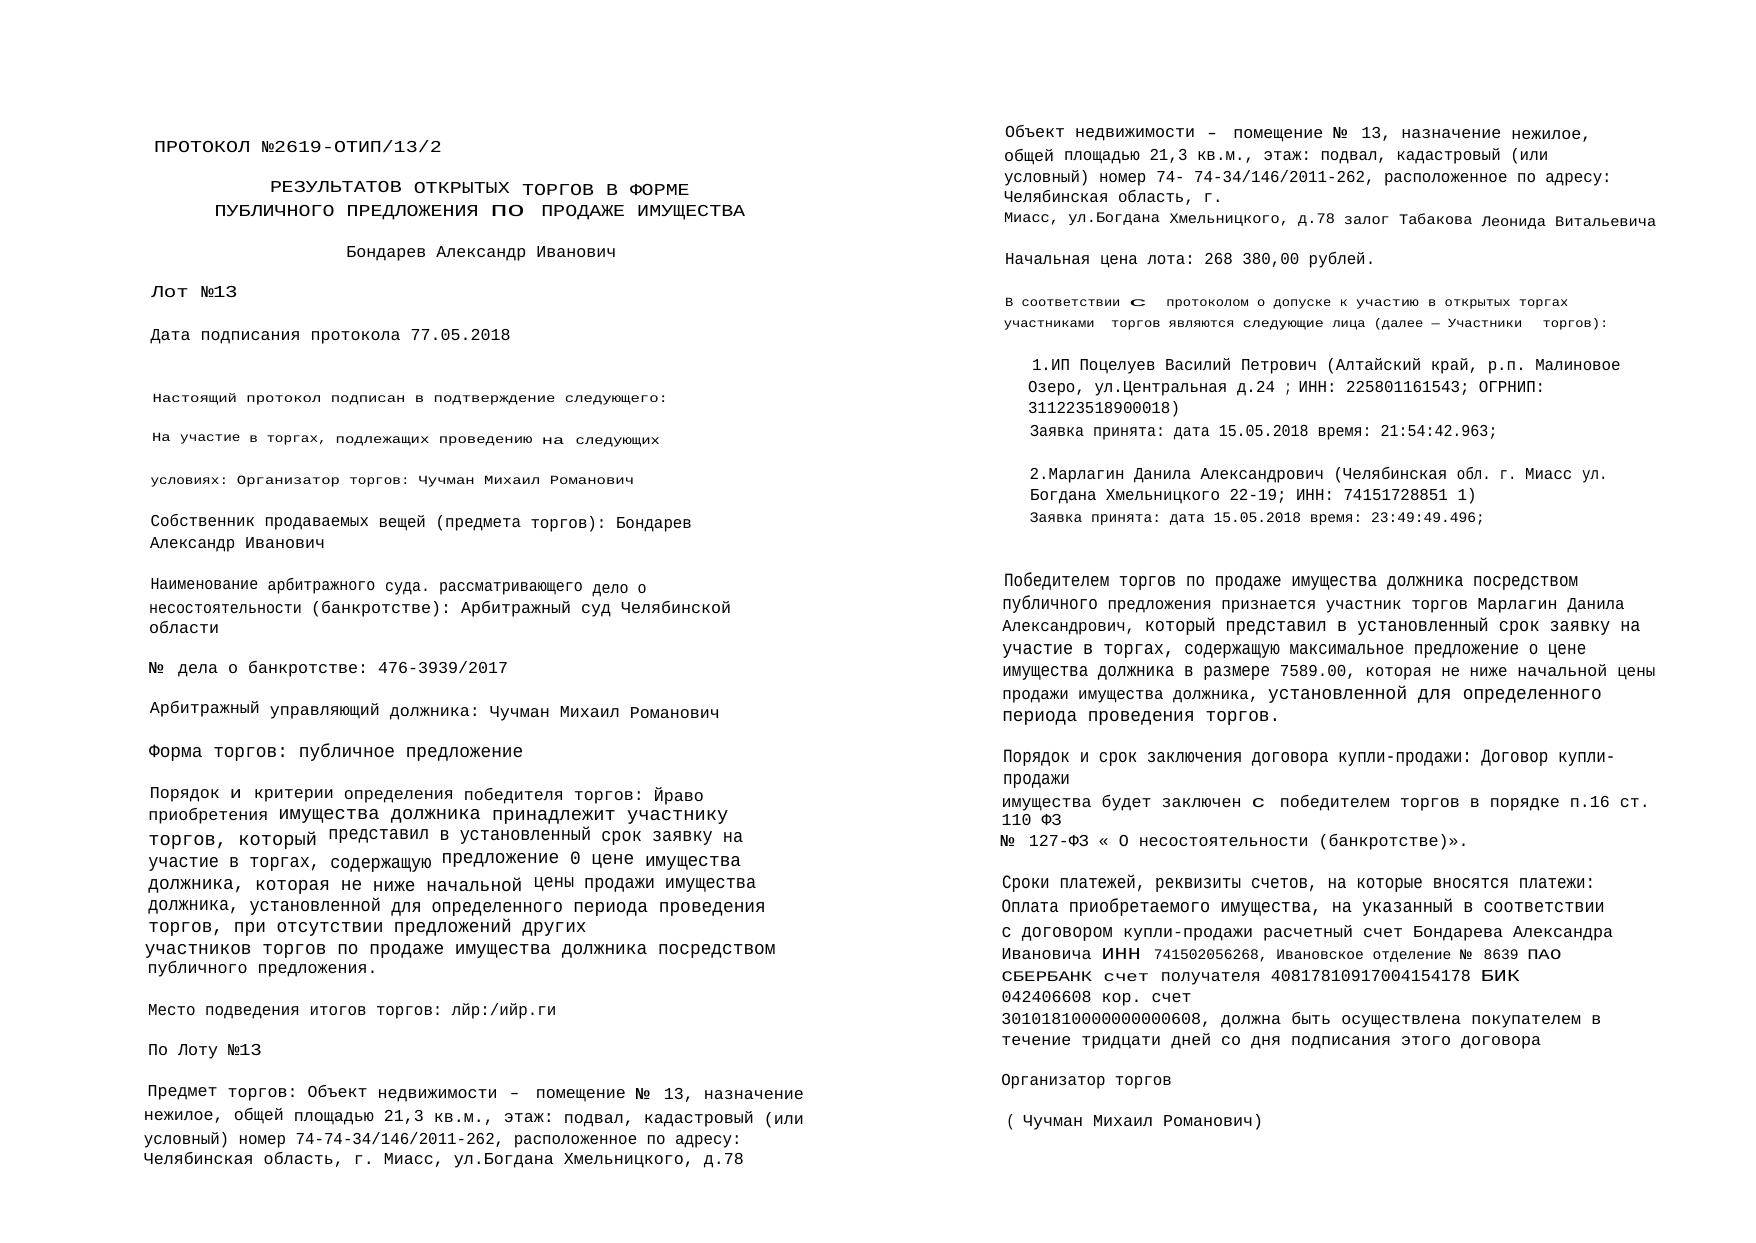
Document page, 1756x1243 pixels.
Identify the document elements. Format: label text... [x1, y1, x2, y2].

text 30101810000000000608, должна быть осуществлена покупателем в течение тридцати дней со дня подписания этого договора [1001, 1011, 1670, 1050]
text публичного предложения. [147, 959, 805, 978]
text Порядок и критерии определения победителя торгов: Йраво приобретения имущества должника принадлежит участнику торгов, который представил в установленный срок заявку на участие в торгах, содержащую предложение 0 цене имущества должника, которая не ниже начальной цены продажи имущества должника, установленной для определенного периода проведения торгов, при отсутствии предложений других [148, 786, 805, 938]
text РЕЗУЛЬТАТОВ ОТКРЫТЫХ ТОРГОВ В ФОРМЕ ПУБЛИЧНОГО ПРЕДЛОЖЕНИЯ ПО ПРОДАЖЕ ИМУЩЕСТВА [206, 179, 753, 222]
text Собственник продаваемых вещей (предмета торгов): Бондарев Александр Иванович [150, 512, 754, 553]
text Заявка принята: дата 15.05.2018 время: 21:54:42.963; [1030, 422, 1670, 440]
text Бондарев Александр Иванович [206, 244, 756, 263]
text Объект недвижимости - помещение № 13, назначение нежилое, общей площадью 21,3 кв.м., этаж: подвал, кадастровый (или условный) номер 74- 74-34/146/2011-262, расположенное по адресу: Челябинская область, г. [1004, 124, 1639, 208]
text 2.Марлагин Данила Александрович (Челябинская обл. г. Миасс ул. Богдана Хмельницкого 22-19; ИНН: 74151728851 1) [1029, 466, 1670, 505]
text Начальная цена лота: 268 380,00 рублей. [1005, 251, 1670, 269]
text ПРОТОКОЛ №2619-ОТИП/13/2 [154, 139, 805, 157]
text Арбитражный управляющий должника: Чучман Михаил Романович [149, 700, 805, 723]
text Настоящий протокол подписан в подтверждение следующего: [152, 392, 805, 407]
text Дата подписания протокола 77.05.2018 [150, 326, 805, 345]
text № 127-ФЗ « О несостоятельности (банкротстве)». [1000, 832, 1670, 851]
text Место подведения итогов торгов: лйр:/ийр.ги По Лоту №13 [148, 1001, 557, 1061]
text Миасс, ул.Богдана Хмельницкого, д.78 залог Табакова Леонида Витальевича [1004, 210, 1670, 230]
text В соответствии с протоколом о допуске к участию в открытых торгах участниками торгов являются следующие лица (далее — Участники торгов): [1003, 296, 1639, 332]
text участников торгов по продаже имущества должника посредством [144, 938, 805, 958]
text На участие в торгах, подлежащих проведению на следующих условиях: Организатор торгов: Чучман Михаил Романович [150, 411, 741, 488]
text Заявка принята: дата 15.05.2018 время: 23:49:49.496; [1029, 510, 1670, 527]
text Победителем торгов по продаже имущества должника посредством публичного предложения признается участник торгов Марлагин Данила Александрович, который представил в установленный срок заявку на участие в торгах, содержащую максимальное предложение о цене имущества должника в размере 7589.00, которая не ниже начальной цены продажи имущества должника, установленной для определенного периода проведения торгов. [1002, 571, 1670, 727]
text имущества будет заключен с победителем торгов в порядке п.16 ст. 110 ФЗ [1001, 793, 1670, 831]
text Наименование арбитражного суда. рассматривающего дело о несостоятельности (банкротстве): Арбитражный суд Челябинской области [149, 575, 805, 638]
text № дела о банкротстве: 476-3939/2017 [149, 660, 805, 679]
text ( Чучман Михаил Романович) [1006, 1113, 1670, 1132]
subtitle Порядок и срок заключения договора купли-продажи: Договор купли-продажи [1003, 747, 1670, 790]
subtitle Форма торгов: публичное предложение [149, 742, 805, 763]
text Предмет торгов: Объект недвижимости - помещение № 13, назначение нежилое, общей площадью 21,3 кв.м., этаж: подвал, кадастровый (или условный) номер 74-74-34/146/2011-262, расположенное по адресу: Челябинская область, г. Миасс, ул.Богдана Хмельницкого, д.78 [143, 1082, 805, 1169]
text 1.ИП Поцелуев Василий Петрович (Алтайский край, р.п. Малиновое Озеро, ул.Центральная д.24 ; ИНН: 225801161543; ОГРНИП: 311223518900018) [1028, 356, 1670, 419]
text Лот №13 [151, 283, 805, 302]
text Сроки платежей, реквизиты счетов, на которые вносятся платежи: Оплата приобретаемого имущества, на указанный в соответствии с договором купли-продажи расчетный счет Бондарева Александра Ивановича ИНН 741502056268, Ивановское отделение № 8639 ПАО СБЕРБАНК счет получателя 40817810917004154178 БИК 042406608 кор. счет [1001, 873, 1615, 1008]
text Организатор торгов [1001, 1072, 1670, 1090]
